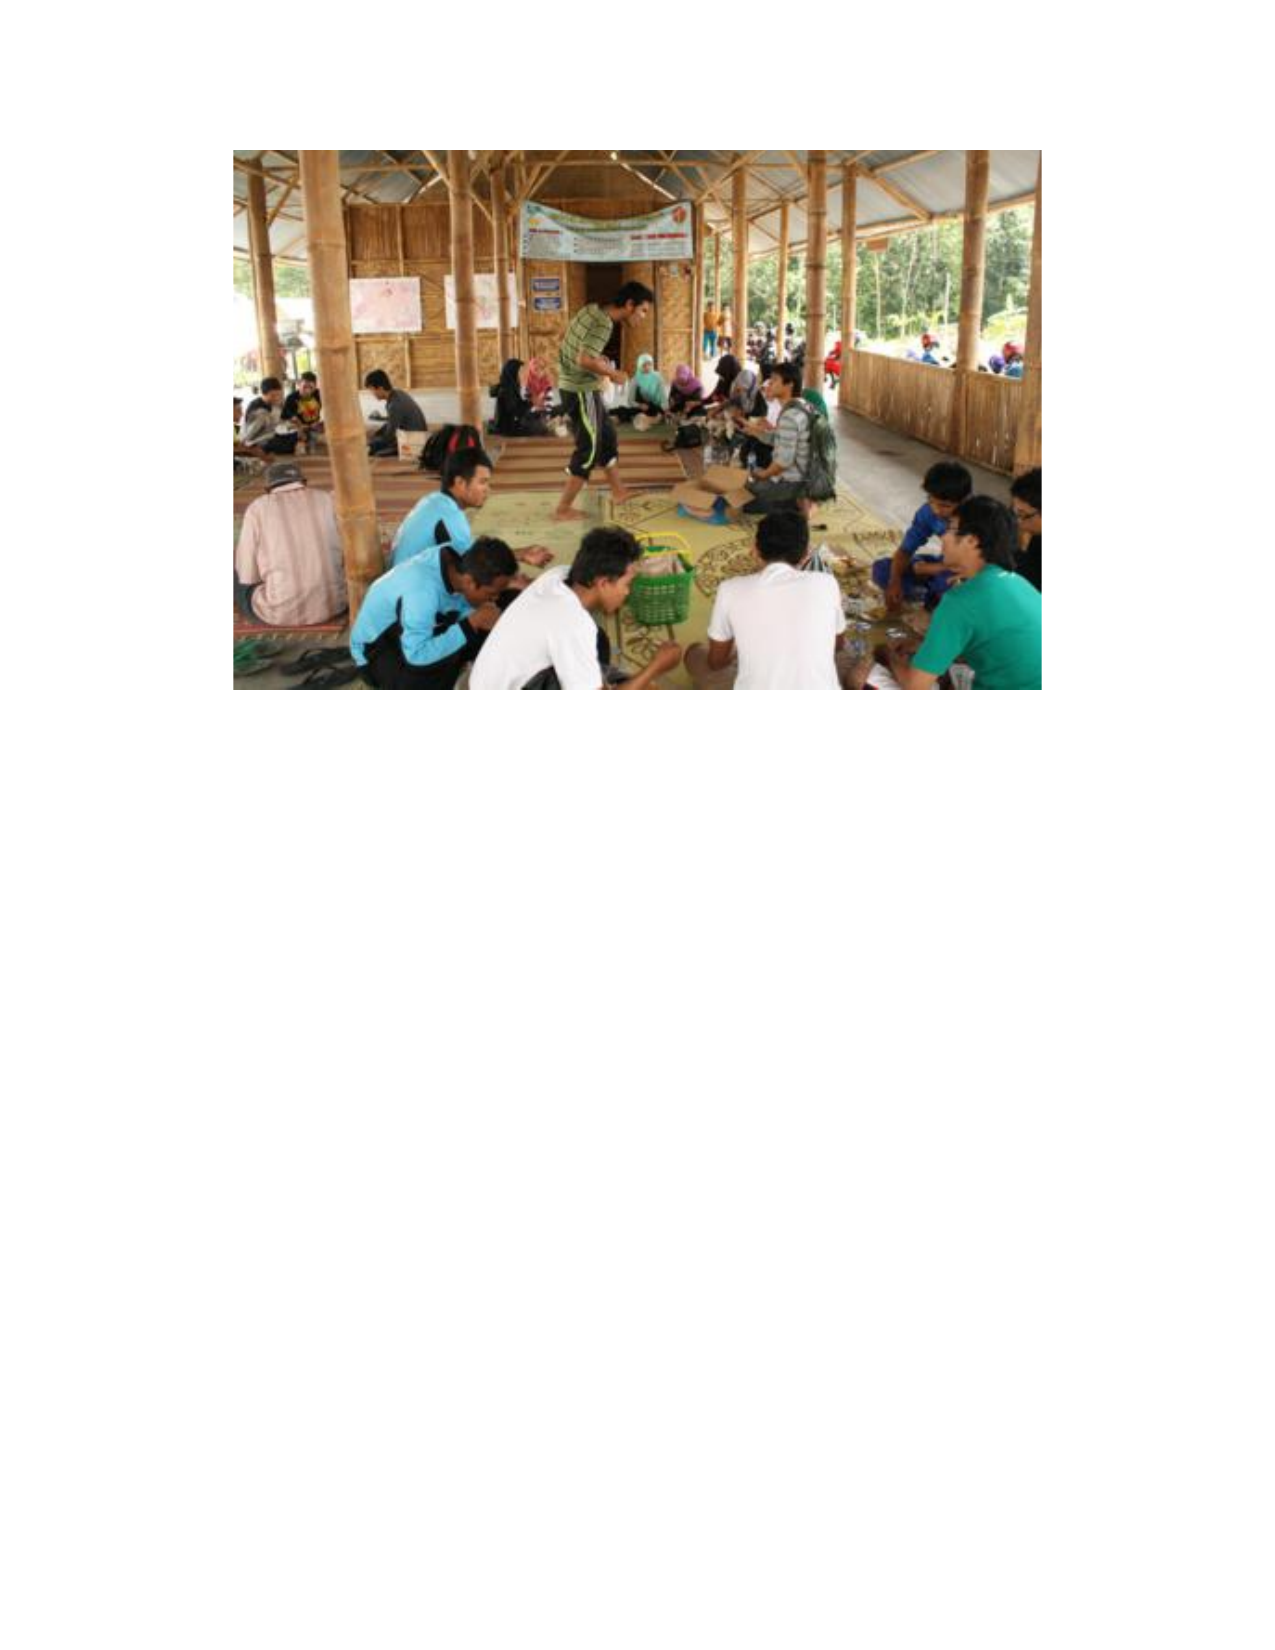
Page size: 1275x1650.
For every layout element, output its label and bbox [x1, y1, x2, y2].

picture [233, 150, 1042, 690]
